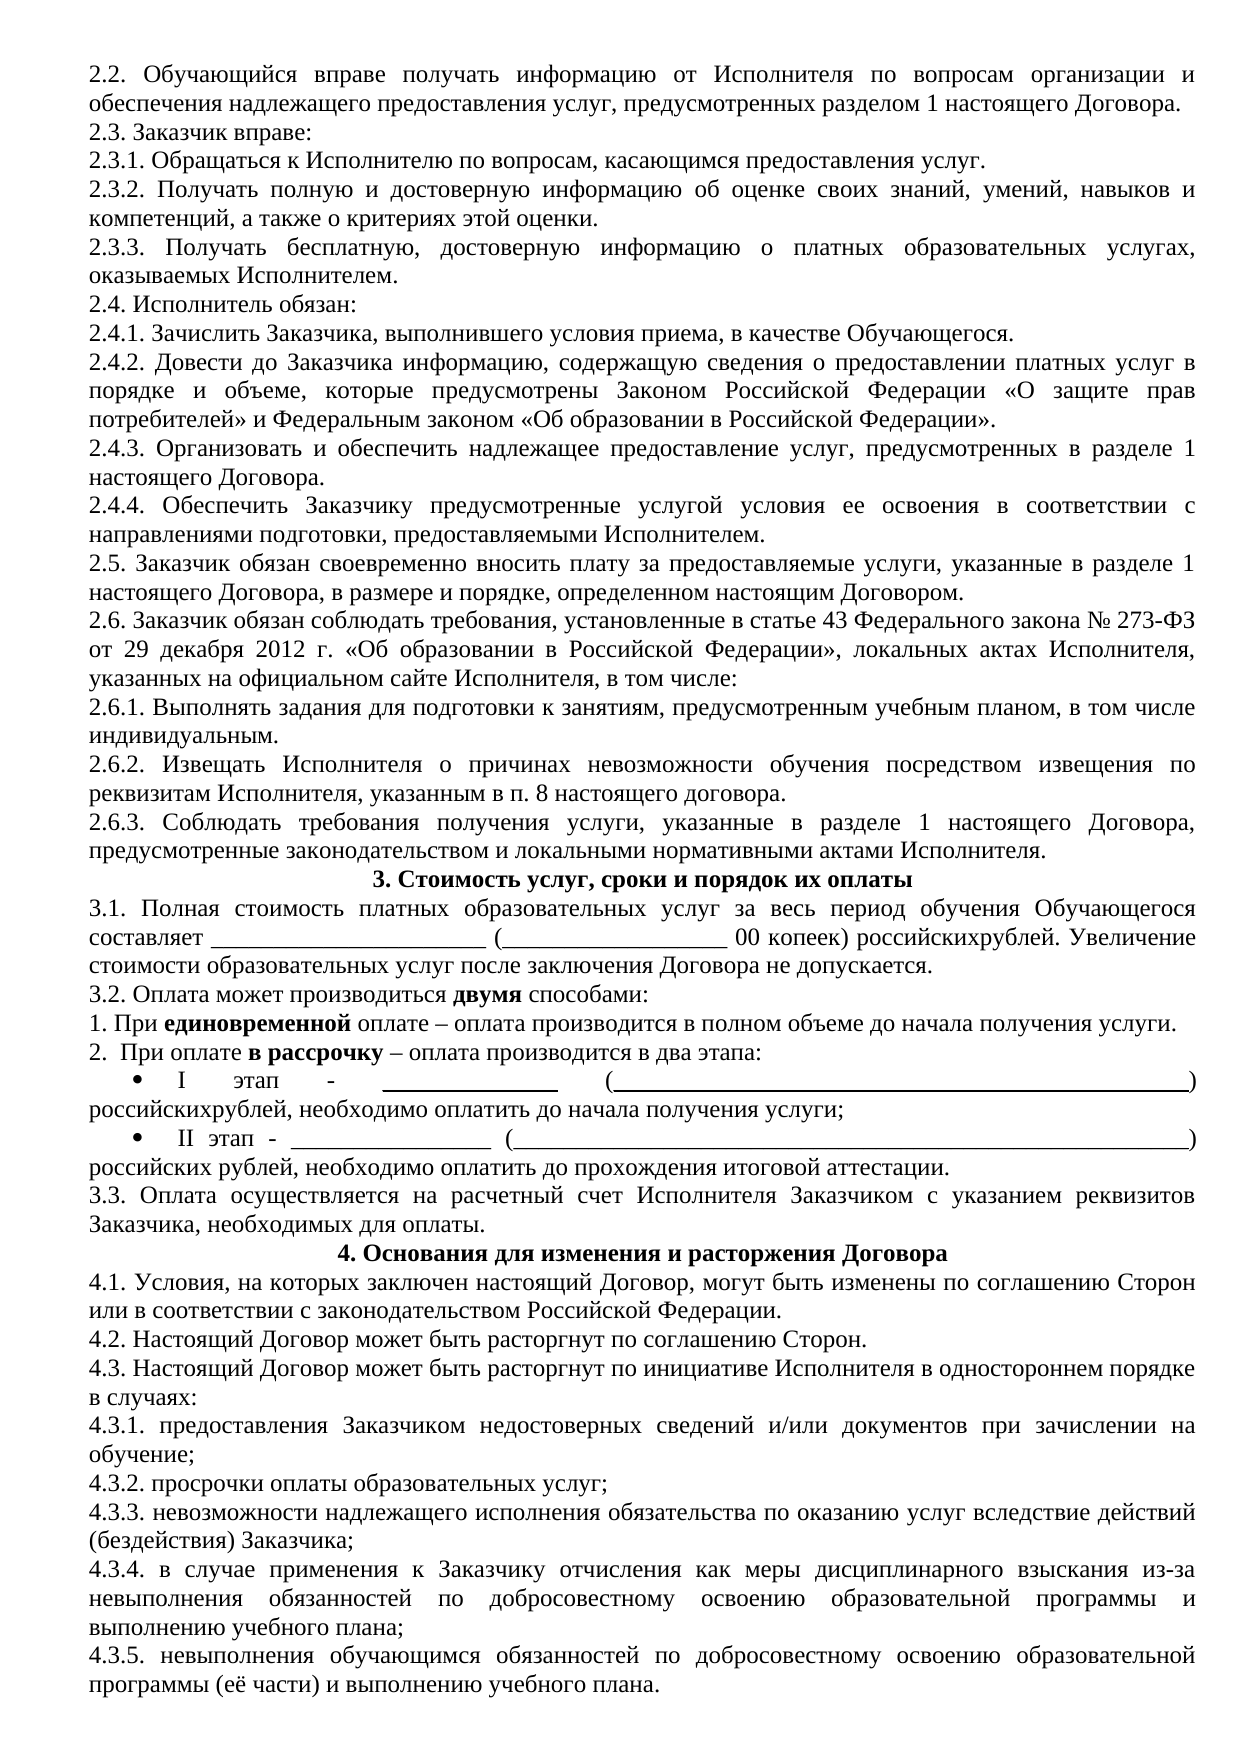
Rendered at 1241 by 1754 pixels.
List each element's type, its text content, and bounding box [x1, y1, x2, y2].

text 4.3.1. предоставления Заказчиком недостоверных сведений и/или документов при зачислении на обучение; [89, 1410, 1197, 1468]
text 3.1. Полная стоимость платных образовательных услуг за весь период обучения Обучающегося составляет ______________________ (__________________ 00 копеек) российскихрублей. Увеличение стоимости образовательных услуг после заключения Договора не допускается. [89, 893, 1197, 979]
text 4.3.5. невыполнения обучающимся обязанностей по добросовестному освоению образовательной программы (её части) и выполнению учебного плана. [89, 1640, 1197, 1698]
text 2.6.3. Соблюдать требования получения услуги, указанные в разделе 1 настоящего Договора, предусмотренные законодательством и локальными нормативными актами Исполнителя. [89, 807, 1197, 864]
text 2. При оплате в рассрочку – оплата производится в два этапа: [89, 1037, 1197, 1065]
text 3.3. Оплата осуществляется на расчетный счет Исполнителя Заказчиком с указанием реквизитов Заказчика, необходимых для оплаты. [89, 1180, 1197, 1238]
text 2.3.3. Получать бесплатную, достоверную информацию о платных образовательных услугах, оказываемых Исполнителем. [89, 232, 1197, 289]
text 4. Основания для изменения и расторжения Договора [89, 1238, 1197, 1267]
text 4.1. Условия, на которых заключен настоящий Договор, могут быть изменены по соглашению Сторон или в соответствии с законодательством Российской Федерации. [89, 1267, 1197, 1324]
text 2.4. Исполнитель обязан: [89, 289, 1197, 318]
text 2.3.2. Получать полную и достоверную информацию об оценке своих знаний, умений, навыков и компетенций, а также о критериях этой оценки. [89, 174, 1197, 232]
list II этап - ________________ (______________________________________________________) российских рублей, необходимо оплатить до прохождения итоговой аттестации. [89, 1123, 1197, 1180]
text 2.5. Заказчик обязан своевременно вносить плату за предоставляемые услуги, указанные в разделе 1 настоящего Договора, в размере и порядке, определенном настоящим Договором. [89, 548, 1197, 605]
text 3.2. Оплата может производиться двумя способами: [89, 979, 1197, 1008]
text 2.4.1. Зачислить Заказчика, выполнившего условия приема, в качестве Обучающегося. [89, 318, 1197, 347]
text 2.3.1. Обращаться к Исполнителю по вопросам, касающимся предоставления услуг. [89, 145, 1197, 174]
text 4.2. Настоящий Договор может быть расторгнут по соглашению Сторон. [89, 1324, 1197, 1353]
text 4.3.4. в случае применения к Заказчику отчисления как меры дисциплинарного взыскания из-за невыполнения обязанностей по добросовестному освоению образовательной программы и выполнению учебного плана; [89, 1554, 1197, 1640]
text 4.3.2. просрочки оплаты образовательных услуг; [89, 1468, 1197, 1497]
text 2.4.2. Довести до Заказчика информацию, содержащую сведения о предоставлении платных услуг в порядке и объеме, которые предусмотрены Законом Российской Федерации «О защите прав потребителей» и Федеральным законом «Об образовании в Российской Федерации». [89, 347, 1197, 433]
text 2.3. Заказчик вправе: [89, 117, 1197, 145]
list I этап - ______________ (______________________________________________) российскихрублей, необходимо оплатить до начала получения услуги; [89, 1065, 1197, 1123]
text 2.2. Обучающийся вправе получать информацию от Исполнителя по вопросам организации и обеспечения надлежащего предоставления услуг, предусмотренных разделом 1 настоящего Договора. [89, 59, 1197, 117]
text 2.6.2. Извещать Исполнителя о причинах невозможности обучения посредством извещения по реквизитам Исполнителя, указанным в п. 8 настоящего договора. [89, 749, 1197, 807]
text 2.4.4. Обеспечить Заказчику предусмотренные услугой условия ее освоения в соответствии с направлениями подготовки, предоставляемыми Исполнителем. [89, 490, 1197, 548]
text 2.6. Заказчик обязан соблюдать требования, установленные в статье 43 Федерального закона № 273-ФЗ от 29 декабря 2012 г. «Об образовании в Российской Федерации», локальных актах Исполнителя, указанных на официальном сайте Исполнителя, в том числе: [89, 605, 1197, 692]
text 1. При единовременной оплате – оплата производится в полном объеме до начала получения услуги. [89, 1008, 1197, 1037]
text 4.3. Настоящий Договор может быть расторгнут по инициативе Исполнителя в одностороннем порядке в случаях: [89, 1353, 1197, 1410]
text 4.3.3. невозможности надлежащего исполнения обязательства по оказанию услуг вследствие действий (бездействия) Заказчика; [89, 1497, 1197, 1554]
text 3. Стоимость услуг, сроки и порядок их оплаты [89, 864, 1197, 893]
text 2.6.1. Выполнять задания для подготовки к занятиям, предусмотренным учебным планом, в том числе индивидуальным. [89, 692, 1197, 749]
text 2.4.3. Организовать и обеспечить надлежащее предоставление услуг, предусмотренных в разделе 1 настоящего Договора. [89, 433, 1197, 490]
